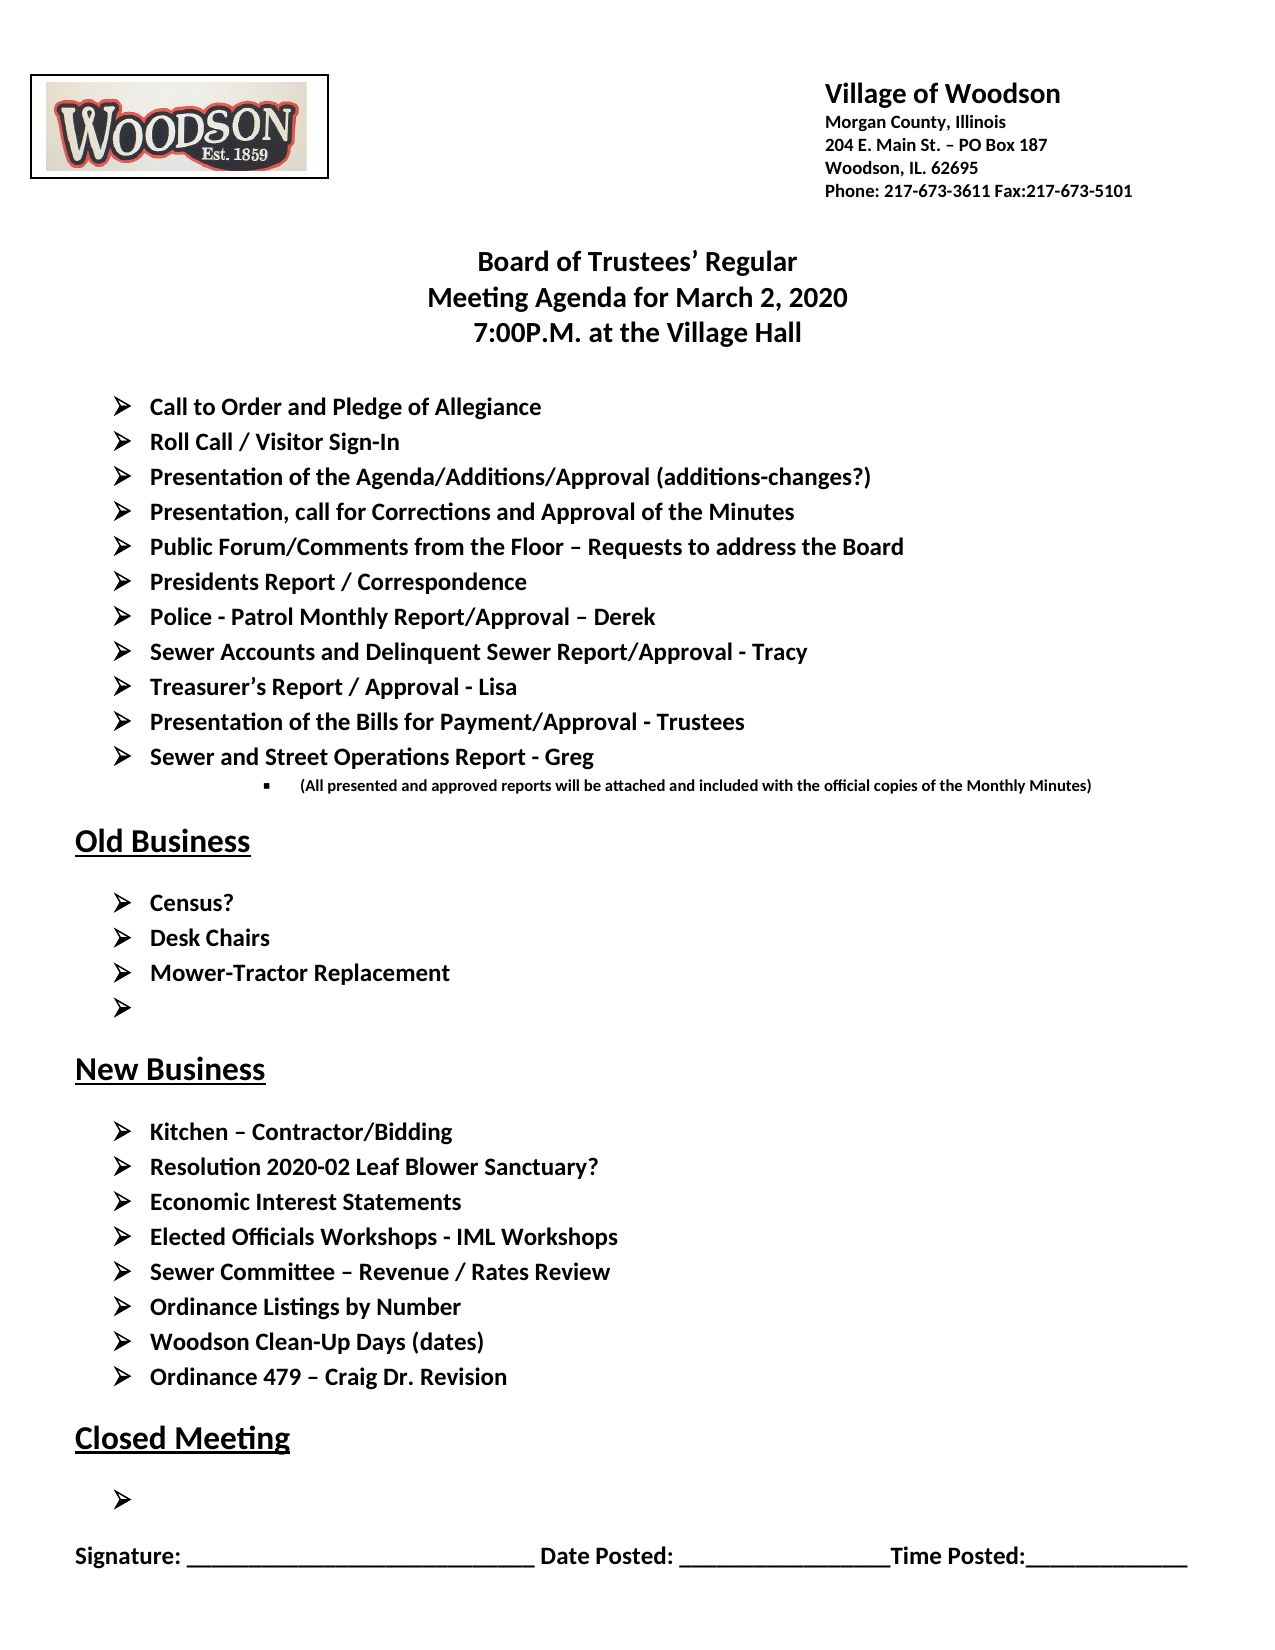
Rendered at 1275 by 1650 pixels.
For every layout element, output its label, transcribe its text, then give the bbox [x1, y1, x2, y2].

text New Business [75, 1048, 1200, 1089]
list Mower-Tractor Replacement [112, 957, 1200, 988]
text Closed Meeting [75, 1417, 1200, 1457]
list Elected Officials Workshops - IML Workshops [112, 1221, 1200, 1251]
list Presentation of the Bills for Payment/Approval - Trustees [112, 706, 1200, 736]
list Police - Patrol Monthly Report/Approval – Derek [112, 601, 1200, 631]
list Presidents Report / Correspondence [112, 566, 1200, 596]
list Roll Call / Visitor Sign-In [112, 426, 1200, 456]
text 7:00P.M. at the Village Hall [75, 314, 1200, 350]
list Woodson Clean-Up Days (dates) [112, 1326, 1200, 1356]
list Ordinance Listings by Number [112, 1291, 1200, 1321]
list Census? [112, 887, 1200, 918]
list Sewer Accounts and Delinquent Sewer Report/Approval - Tracy [112, 636, 1200, 666]
list Economic Interest Statements [112, 1186, 1200, 1216]
list Resolution 2020-02 Leaf Blower Sanctuary? [112, 1151, 1200, 1181]
list Treasurer’s Report / Approval - Lisa [112, 671, 1200, 701]
list Presentation of the Agenda/Additions/Approval (additions-changes?) [112, 461, 1200, 491]
text Phone: 217-673-3611 Fax:217-673-5101 [825, 179, 1200, 202]
text Village of Woodson [750, 75, 1200, 111]
list Public Forum/Comments from the Floor – Requests to address the Board [112, 531, 1200, 561]
list Call to Order and Pledge of Allegiance [112, 391, 1200, 421]
list Desk Chairs [112, 922, 1200, 953]
text Board of Trustees’ Regular [75, 243, 1200, 279]
list Sewer and Street Operations Report - Greg [112, 741, 1200, 771]
text 204 E. Main St. – PO Box 187 [750, 133, 1200, 156]
text Meeting Agenda for March 2, 2020 [75, 279, 1200, 314]
text Morgan County, Illinois [750, 111, 1200, 133]
list Sewer Committee – Revenue / Rates Review [112, 1256, 1200, 1286]
text Woodson, IL. 62695 [750, 156, 1200, 179]
picture [46, 82, 307, 171]
list Presentation, call for Corrections and Approval of the Minutes [112, 496, 1200, 526]
text Signature: ____________________________ Date Posted: _________________Time Posted:_____________ [75, 1540, 1200, 1571]
text Old Business [75, 820, 1200, 861]
list Kitchen – Contractor/Bidding [112, 1116, 1200, 1146]
list (All presented and approved reports will be attached and included with the official copies of the Monthly Minutes) [262, 776, 1200, 796]
list Ordinance 479 – Craig Dr. Revision [112, 1361, 1200, 1391]
